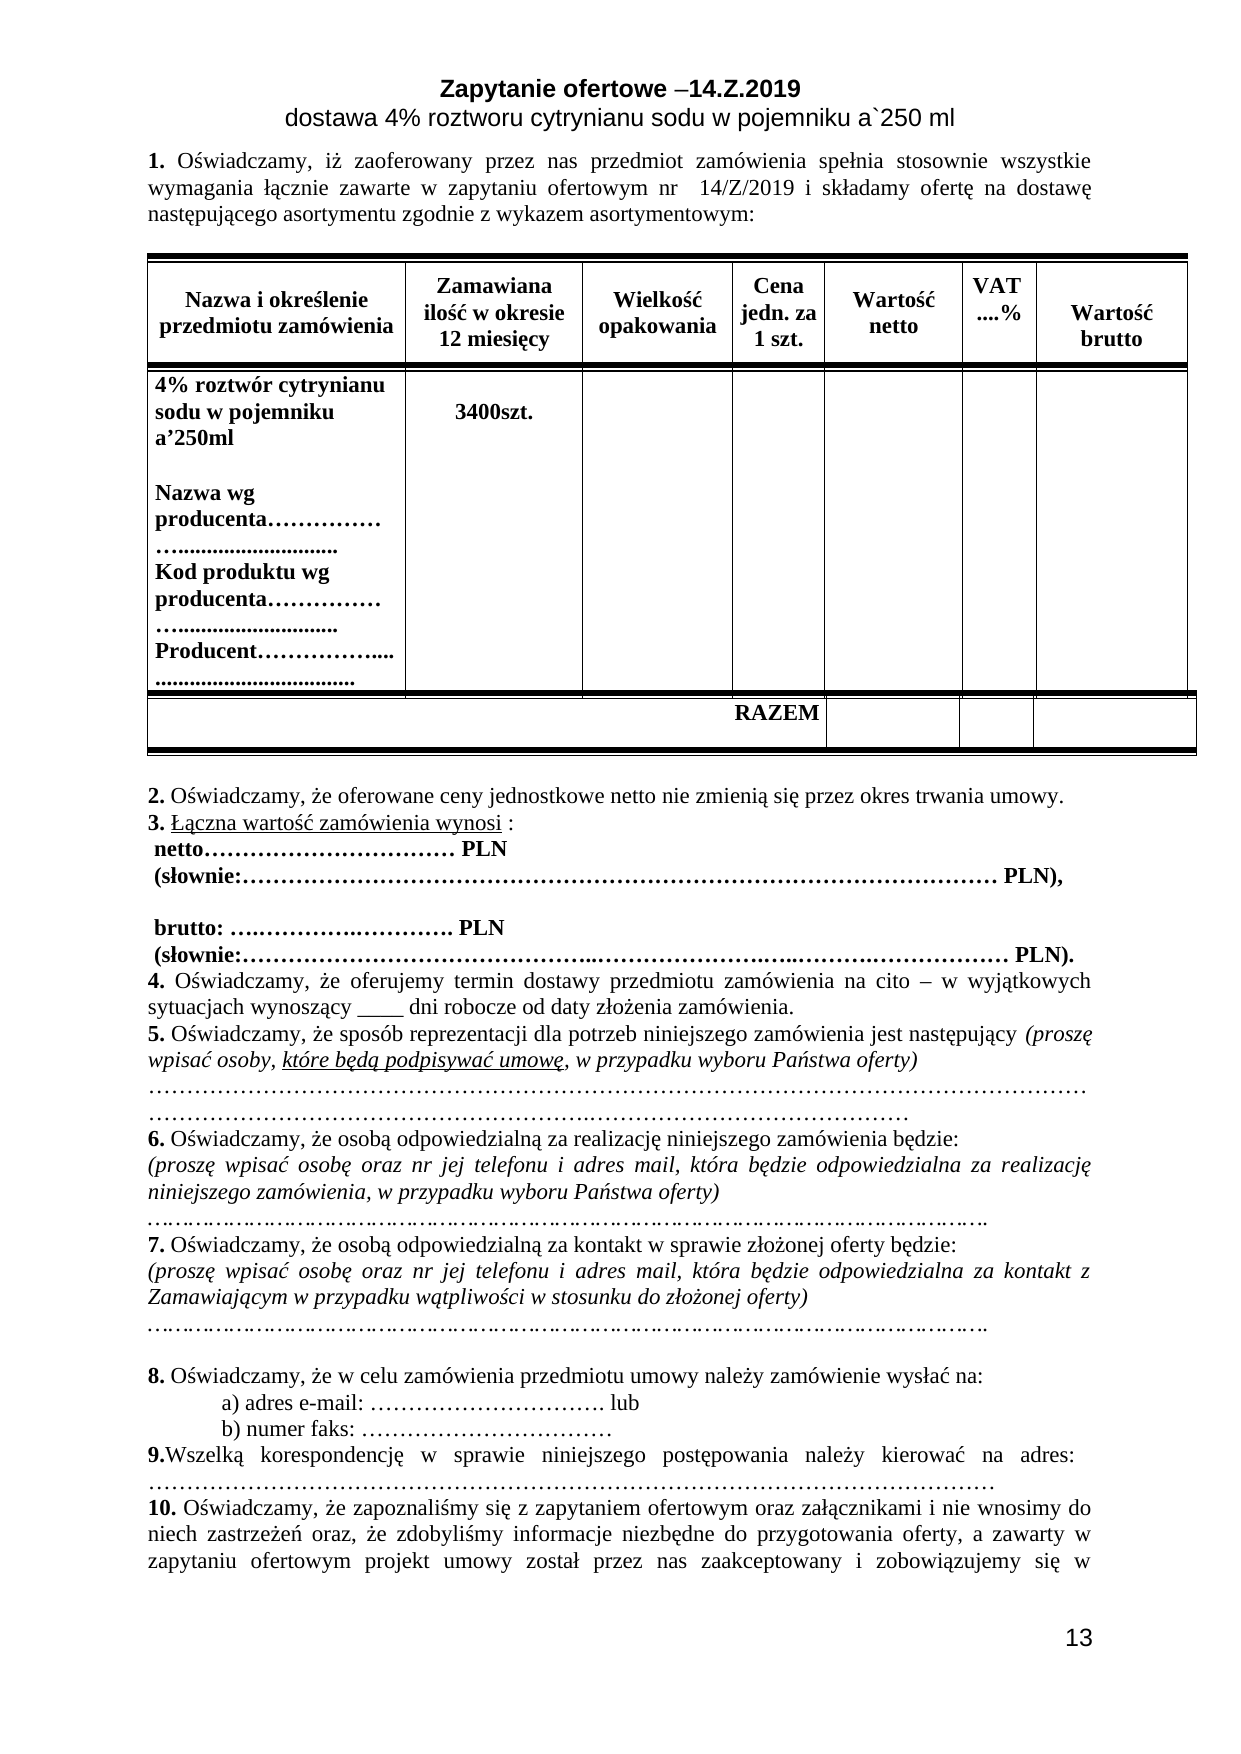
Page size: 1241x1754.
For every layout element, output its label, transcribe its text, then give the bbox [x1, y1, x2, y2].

text 9.Wszelką korespondencję w sprawie niniejszego postępowania należy kierować na adres: ………………………………………………………………………………………………… [148, 1441, 1093, 1494]
table_cell [963, 372, 1036, 690]
table_header Wartość brutto [1037, 263, 1187, 362]
text 2. Oświadczamy, że oferowane ceny jednostkowe netto nie zmienią się przez okres trwania umowy. [148, 783, 1093, 809]
table_cell [583, 372, 732, 690]
table_header Zamawiana ilość w okresie 12 miesięcy [406, 263, 582, 362]
table_header Wielkość opakowania [583, 263, 732, 362]
text 4. Oświadczamy, że oferujemy termin dostawy przedmiotu zamówienia na cito – w wyjątkowych sytuacjach wynoszący ____ dni robocze od daty złożenia zamówienia. [148, 967, 1093, 1020]
text ……………………………………………………………………………………………………………. [148, 1310, 1093, 1336]
table_cell 4% roztwór cytrynianu sodu w pojemniku a’250ml Nazwa wg producenta………………............................ Kod produktu wg producenta………………............................ Producent……………....................................... [148, 372, 405, 690]
table_cell [827, 699, 959, 747]
text (słownie:………………………………………..………………….…..……….……………… PLN). [154, 941, 1093, 967]
text 1. Oświadczamy, iż zaoferowany przez nas przedmiot zamówienia spełnia stosownie wszystkie wymagania łącznie zawarte w zapytaniu ofertowym nr 14/Z/2019 i składamy ofertę na dostawę następującego asortymentu zgodnie z wykazem asortymentowym: [148, 148, 1093, 227]
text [148, 1494, 1093, 1573]
text ……………………………………………………………………………………………………………. [148, 1204, 1093, 1231]
table_cell [825, 372, 962, 690]
table_cell [733, 372, 824, 690]
table_cell [1034, 699, 1196, 747]
text b) numer faks: …………………………… [148, 1415, 1093, 1441]
text ……………………………………………………………………………………………………………………………………………………………….…………………………………… [148, 1072, 1093, 1125]
table_header Nazwa i określenie przedmiotu zamówienia [148, 263, 405, 362]
text 6. Oświadczamy, że osobą odpowiedzialną za realizację niniejszego zamówienia będzie: [148, 1125, 1093, 1152]
text 7. Oświadczamy, że osobą odpowiedzialną za kontakt w sprawie złożonej oferty będzie: [148, 1231, 1093, 1257]
text (proszę wpisać osobę oraz nr jej telefonu i adres mail, która będzie odpowiedzialna za realizację niniejszego zamówienia, w przypadku wyboru Państwa oferty) [148, 1152, 1093, 1204]
text netto…………………………… PLN [154, 835, 1093, 862]
table_header Cena jedn. za 1 szt. [733, 263, 824, 362]
text (słownie:……………………………………………………………………………………… PLN), [154, 862, 1093, 888]
table_cell RAZEM [148, 699, 826, 747]
table_cell 3400szt. [406, 372, 582, 690]
text (proszę wpisać osobę oraz nr jej telefonu i adres mail, która będzie odpowiedzialna za kontakt z Zamawiającym w przypadku wątpliwości w stosunku do złożonej oferty) [148, 1257, 1093, 1310]
text 3. Łączna wartość zamówienia wynosi : [148, 809, 1093, 835]
table_header Wartość netto [825, 263, 962, 362]
text 5. Oświadczamy, że sposób reprezentacji dla potrzeb niniejszego zamówienia jest następujący (proszę wpisać osoby, które będą podpisywać umowę, w przypadku wyboru Państwa oferty) [148, 1020, 1093, 1072]
table_cell [1037, 372, 1187, 690]
text a) adres e-mail: …………………………. lub [148, 1389, 1093, 1415]
table_header VAT ....% [963, 263, 1036, 362]
table_cell [960, 699, 1033, 747]
text brutto: ….………….…………. PLN [154, 914, 1093, 941]
text 8. Oświadczamy, że w celu zamówienia przedmiotu umowy należy zamówienie wysłać na: [148, 1362, 1093, 1389]
